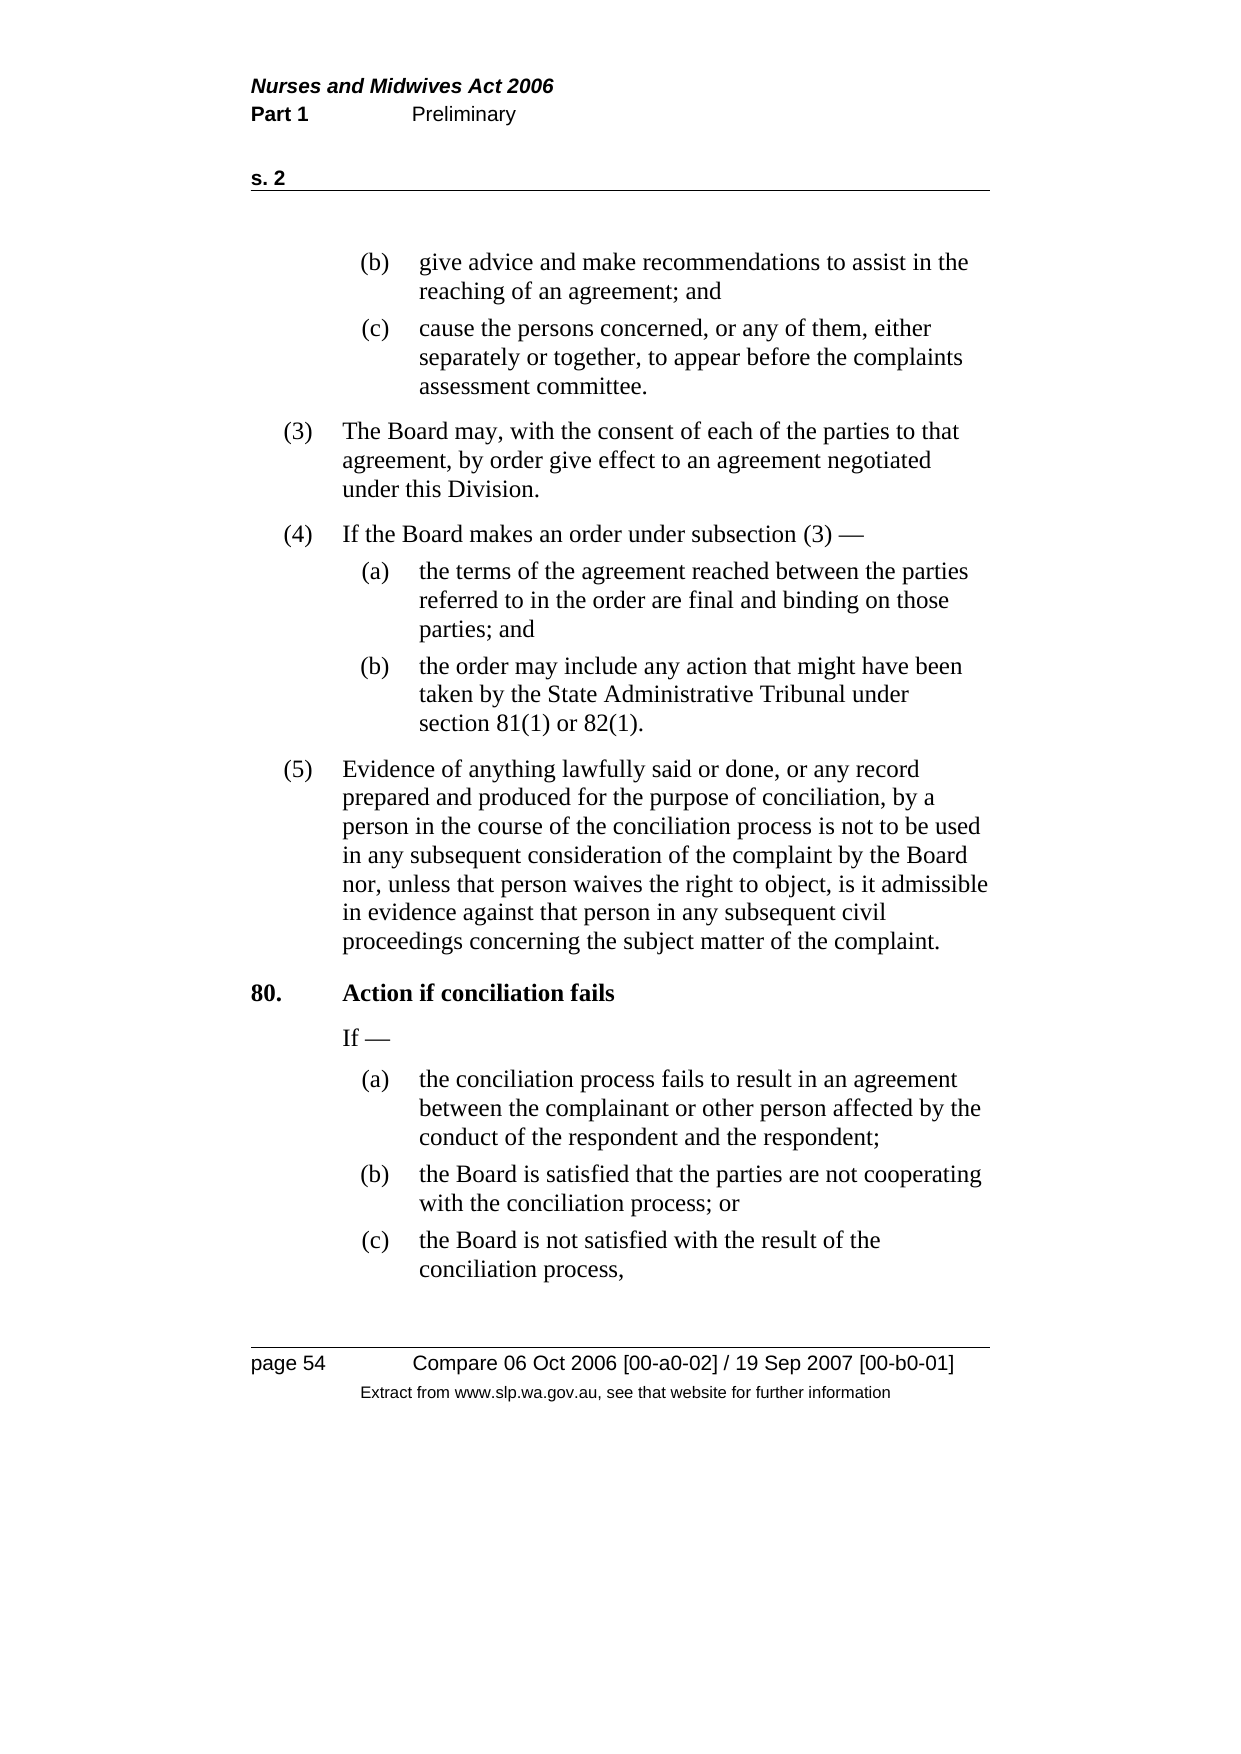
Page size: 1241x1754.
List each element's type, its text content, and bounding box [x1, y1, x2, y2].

text (b) give advice and make recommendations to assist in the reaching of an agreement; and [251, 247, 990, 305]
text (4) If the Board makes an order under subsection (3) — [251, 519, 990, 548]
text (b) the order may include any action that might have been taken by the State Administrative Tribunal under section 81(1) or 82(1). [251, 651, 990, 737]
text (5) Evidence of anything lawfully said or done, or any record prepared and produced for the purpose of conciliation, by a person in the course of the conciliation process is not to be used in any subsequent consideration of the complaint by the Board nor, unless that person waives the right to object, is it admissible in evidence against that person in any subsequent civil proceedings concerning the subject matter of the complaint. [251, 754, 990, 955]
text (3) The Board may, with the consent of each of the parties to that agreement, by order give effect to an agreement negotiated under this Division. [251, 416, 990, 502]
text (c) the Board is not satisfied with the result of the conciliation process, [251, 1225, 990, 1282]
text (c) cause the persons concerned, or any of them, either separately or together, to appear before the complaints assessment committee. [251, 313, 990, 399]
text If — [251, 1023, 990, 1052]
text (b) the Board is satisfied that the parties are not cooperating with the conciliation process; or [251, 1159, 990, 1217]
text (a) the conciliation process fails to result in an agreement between the complainant or other person affected by the conduct of the respondent and the respondent; [251, 1064, 990, 1151]
text (a) the terms of the agreement reached between the parties referred to in the order are final and binding on those parties; and [251, 556, 990, 642]
subtitle 80. Action if conciliation fails [251, 978, 990, 1007]
